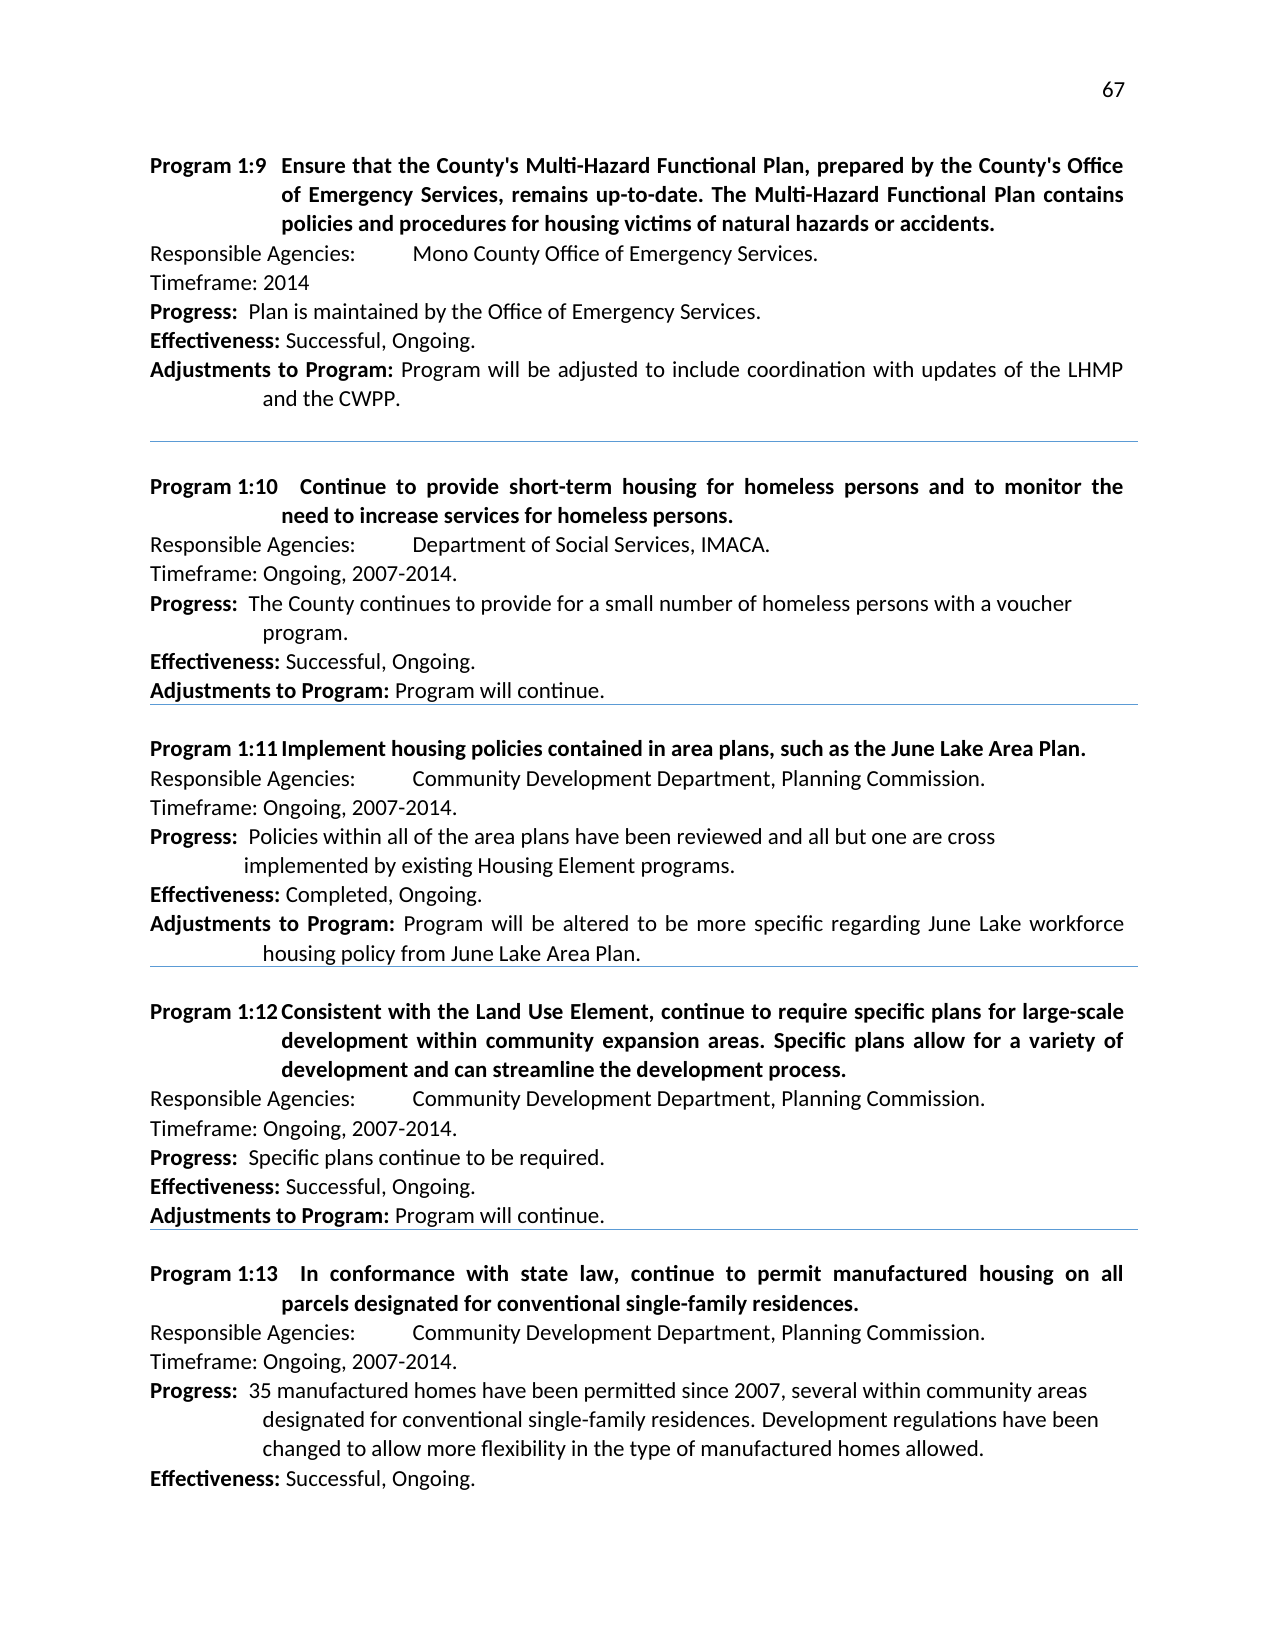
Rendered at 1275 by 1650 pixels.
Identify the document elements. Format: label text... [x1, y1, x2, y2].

text Effectiveness: Successful, Ongoing. [150, 1462, 1125, 1492]
text Effectiveness: Successful, Ongoing. [150, 646, 1125, 675]
text Program 1:12 Consistent with the Land Use Element, continue to require specific plans for large-scale development within community expansion areas. Specific plans allow for a variety of development and can streamline the development process. [150, 996, 1125, 1083]
text Program 1:10 Continue to provide short-term housing for homeless persons and to monitor the need to increase services for homeless persons. [150, 471, 1125, 529]
text Timeframe: Ongoing, 2007-2014. [150, 1112, 1125, 1142]
text Adjustments to Program: Program will be altered to be more specific regarding June Lake workforce housing policy from June Lake Area Plan. [150, 908, 1125, 966]
text Adjustments to Program: Program will continue. [150, 675, 1125, 704]
text Adjustments to Program: Program will be adjusted to include coordination with updates of the LHMP and the CWPP. [150, 354, 1125, 412]
text Responsible Agencies: Department of Social Services, IMACA. [150, 529, 1125, 558]
text Responsible Agencies: Community Development Department, Planning Commission. [150, 1317, 1125, 1346]
text Adjustments to Program: Program will continue. [150, 1200, 1125, 1229]
text Timeframe: 2014 [150, 267, 1125, 296]
text Responsible Agencies: Community Development Department, Planning Commission. [150, 1083, 1125, 1112]
text Responsible Agencies: Mono County Office of Emergency Services. [150, 237, 1125, 267]
text Progress: Policies within all of the area plans have been reviewed and all but one are cross implemented by existing Housing Element programs. [150, 821, 1125, 879]
text Program 1:13 In conformance with state law, continue to permit manufactured housing on all parcels designated for conventional single-family residences. [150, 1258, 1125, 1317]
text Program 1:11 Implement housing policies contained in area plans, such as the June Lake Area Plan. [150, 733, 1125, 762]
text Progress: The County continues to provide for a small number of homeless persons with a voucher program. [150, 587, 1125, 646]
text Progress: 35 manufactured homes have been permitted since 2007, several within community areas designated for conventional single-family residences. Development regulations have been changed to allow more flexibility in the type of manufactured homes allowed. [150, 1375, 1125, 1462]
text Effectiveness: Successful, Ongoing. [150, 1171, 1125, 1200]
text Timeframe: Ongoing, 2007-2014. [150, 558, 1125, 587]
text Progress: Specific plans continue to be required. [150, 1142, 1125, 1171]
text Effectiveness: Successful, Ongoing. [150, 325, 1125, 354]
text Effectiveness: Completed, Ongoing. [150, 879, 1125, 908]
text Progress: Plan is maintained by the Office of Emergency Services. [150, 296, 1125, 325]
text Responsible Agencies: Community Development Department, Planning Commission. [150, 762, 1125, 792]
text Timeframe: Ongoing, 2007-2014. [150, 1346, 1125, 1375]
text Timeframe: Ongoing, 2007-2014. [150, 792, 1125, 821]
text Program 1:9 Ensure that the County's Multi-Hazard Functional Plan, prepared by the County's Office of Emergency Services, remains up-to-date. The Multi-Hazard Functional Plan contains policies and procedures for housing victims of natural hazards or accidents. [150, 150, 1125, 237]
